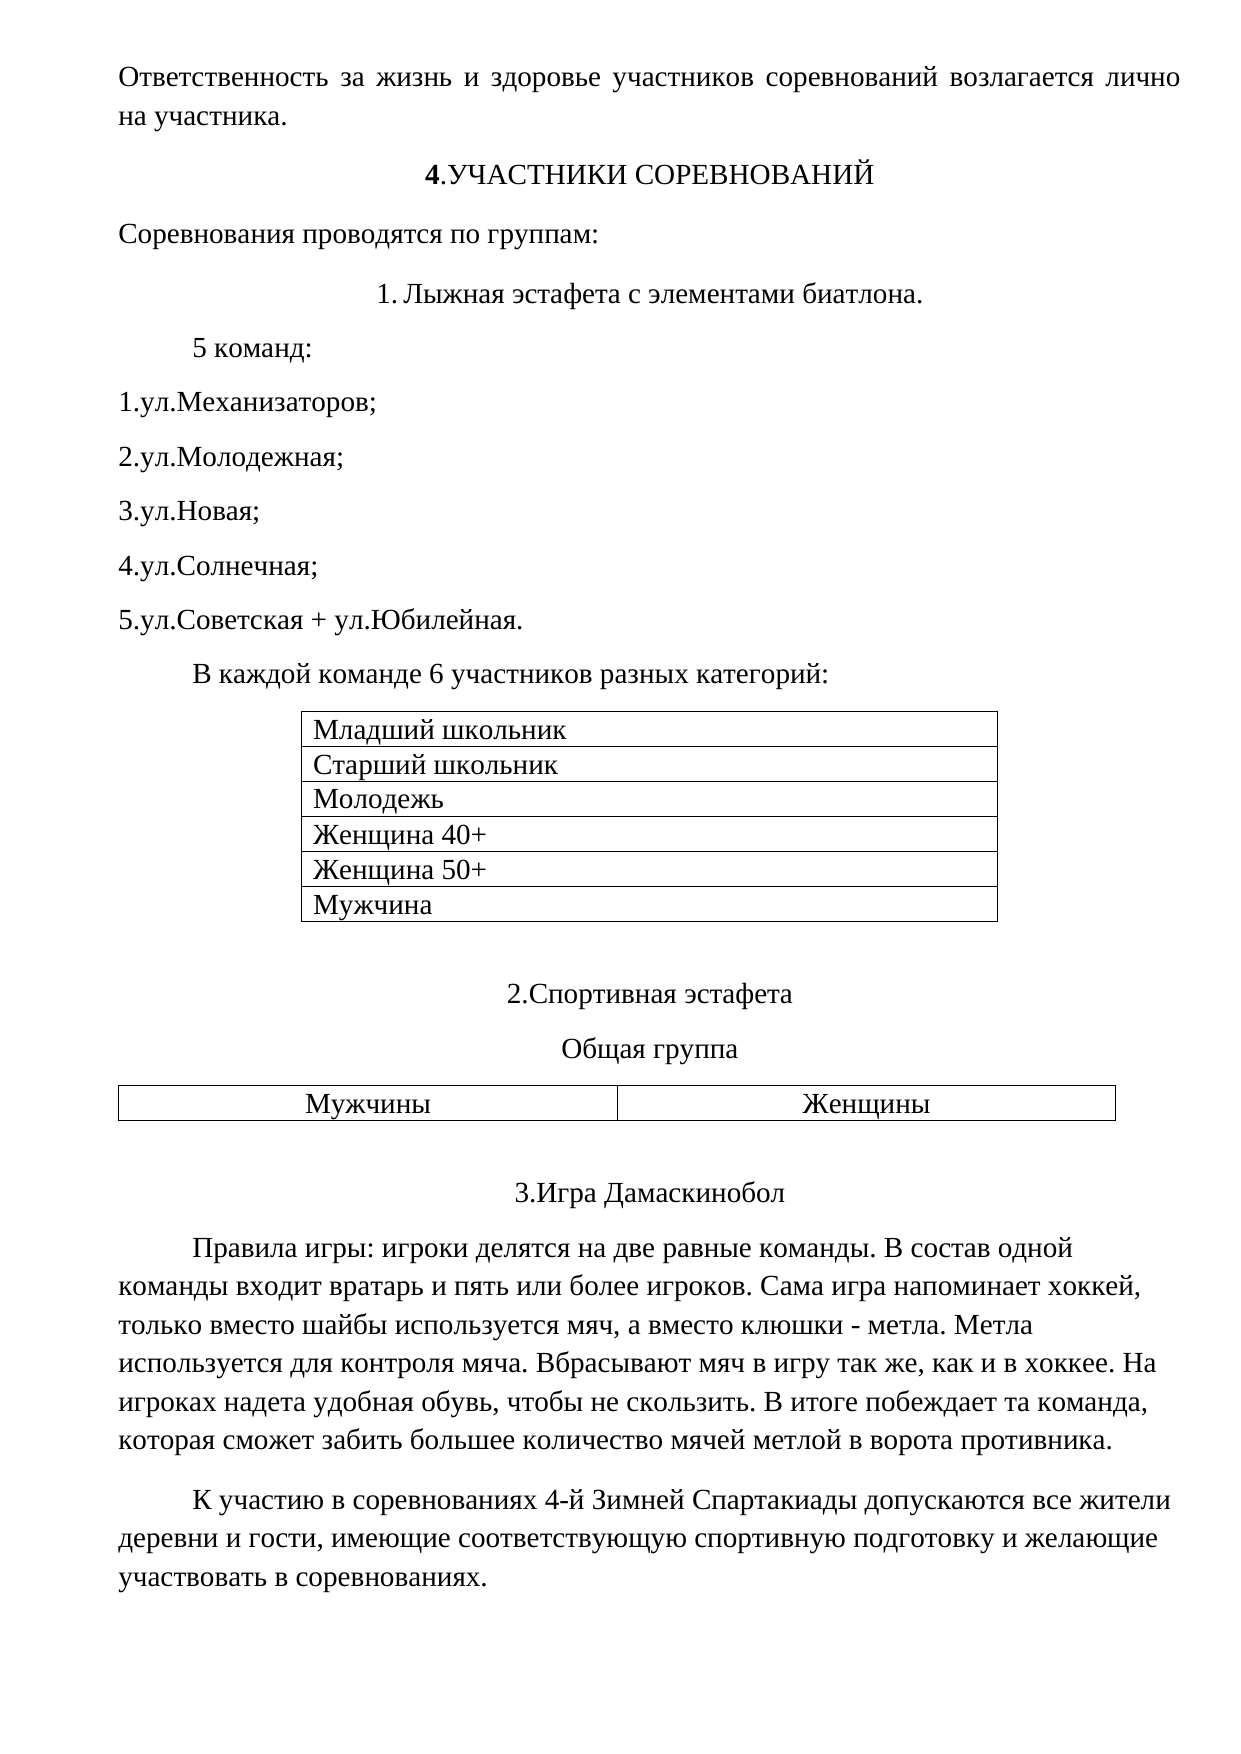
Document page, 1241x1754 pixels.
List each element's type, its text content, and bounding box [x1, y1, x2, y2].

table_cell Женщина 40+ [302, 817, 997, 851]
text Соревнования проводятся по группам: [118, 216, 1181, 250]
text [118, 59, 1181, 131]
table_cell Молодежь [302, 782, 997, 816]
table_header Младший школьник [302, 712, 997, 746]
text 1.ул.Механизаторов; [118, 384, 1181, 418]
text 2.ул.Молодежная; [118, 439, 1181, 472]
text 3.ул.Новая; [118, 493, 1181, 527]
text 4.ул.Солнечная; [118, 548, 1181, 581]
text 5 команд: [118, 330, 1181, 364]
text Общая группа [118, 1031, 1181, 1064]
text 4.УЧАСТНИКИ СОРЕВНОВАНИЙ [118, 157, 1181, 191]
table_cell Женщина 50+ [302, 852, 997, 886]
text В каждой команде 6 участников разных категорий: [118, 656, 1181, 690]
text 3.Игра Дамаскинобол [118, 1175, 1181, 1209]
text 2.Спортивная эстафета [118, 977, 1181, 1010]
table_cell Мужчина [302, 887, 997, 921]
text 5.ул.Советская + ул.Юбилейная. [118, 602, 1181, 636]
table_cell Старший школьник [302, 747, 997, 781]
table_header Женщины [618, 1086, 1115, 1120]
table_header Мужчины [119, 1086, 617, 1120]
text Правила игры: игроки делятся на две равные команды. В состав одной команды входит вратарь и пять или более игроков. Сама игра напоминает хоккей, только вместо шайбы используется мяч, а вместо клюшки - метла. Метла используется для контроля мяча. Вбрасывают мяч в игру так же, как и в хоккее. На игроках надета удобная обувь, чтобы не скользить. В итоге побеждает та команда, которая сможет забить большее количество мячей метлой в ворота противника. [118, 1230, 1181, 1456]
text 1. Лыжная эстафета с элементами биатлона. [118, 276, 1181, 309]
text К участию в соревнованиях 4-й Зимней Спартакиады допускаются все жители деревни и гости, имеющие соответствующую спортивную подготовку и желающие участвовать в соревнованиях. [118, 1482, 1181, 1592]
